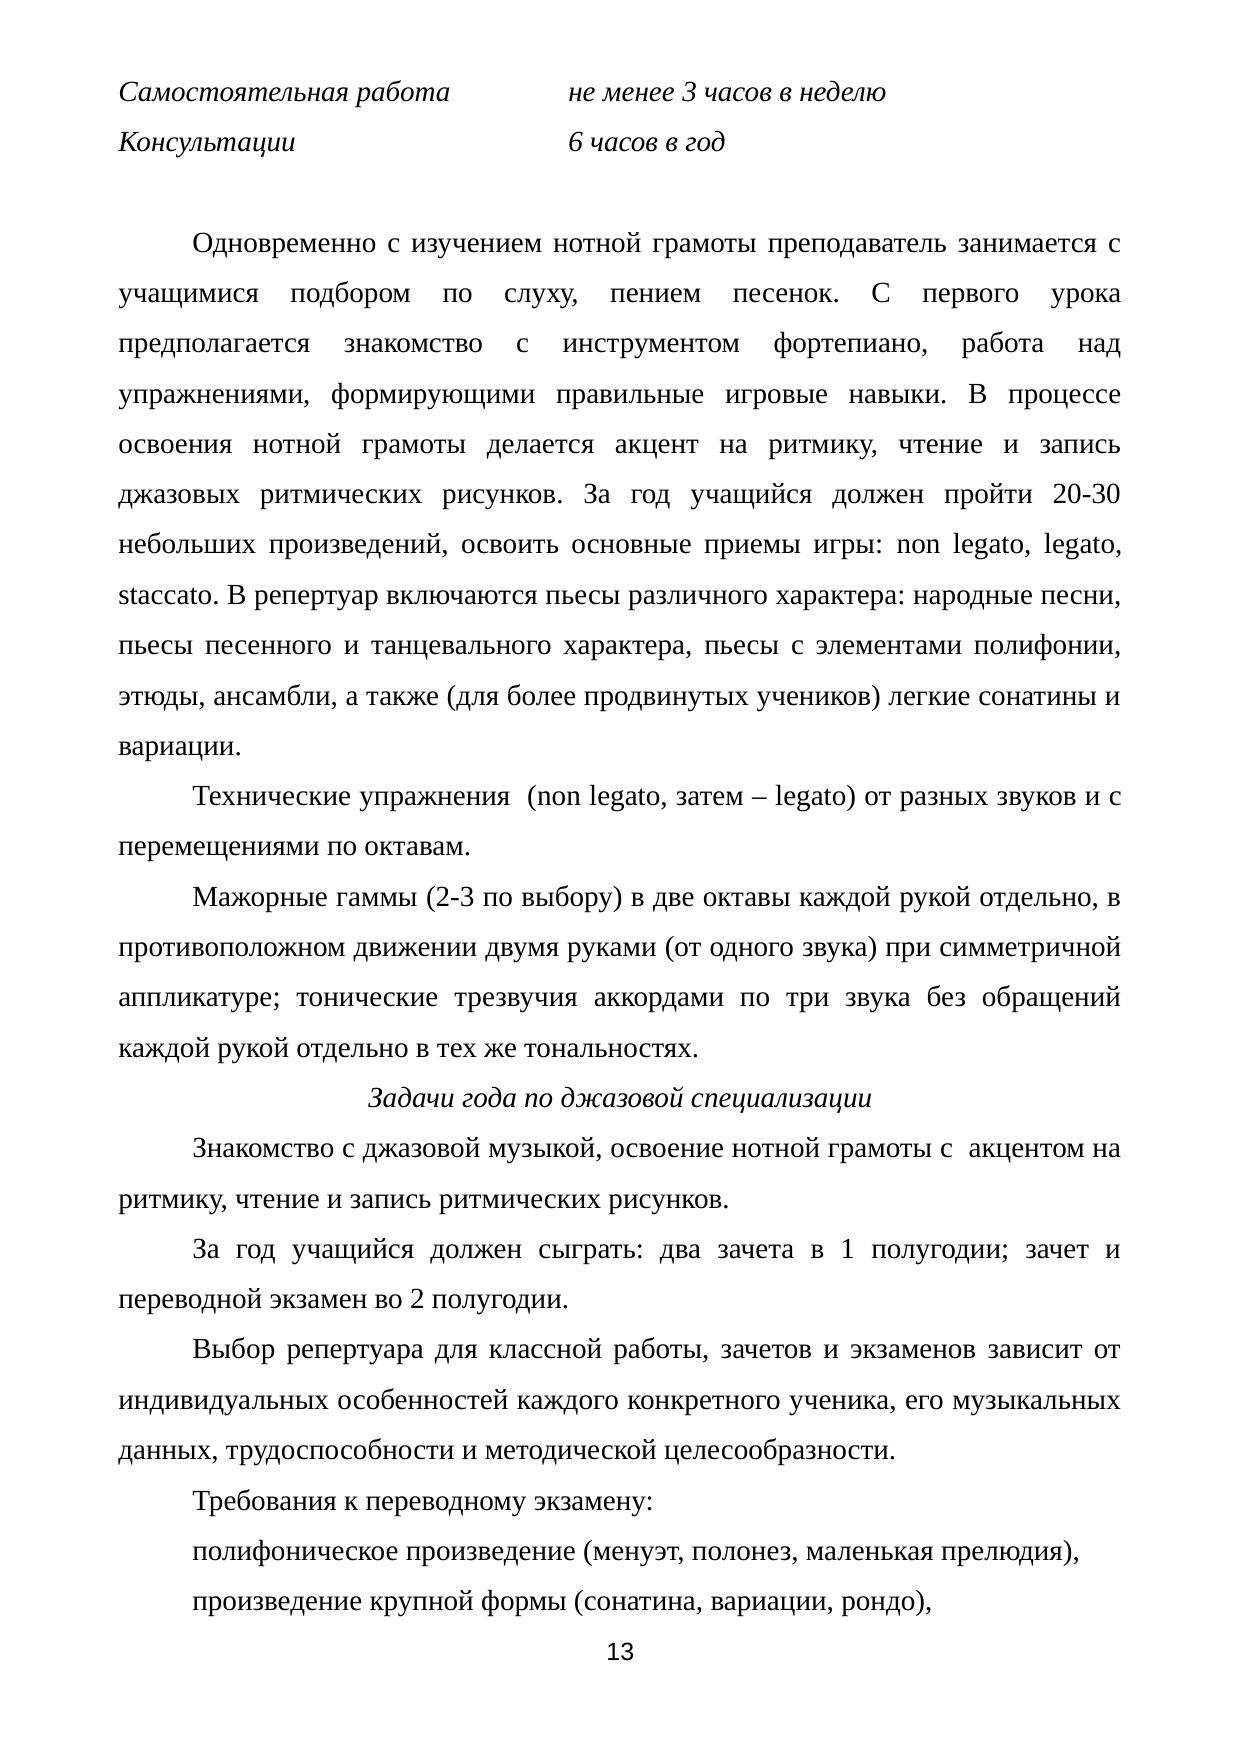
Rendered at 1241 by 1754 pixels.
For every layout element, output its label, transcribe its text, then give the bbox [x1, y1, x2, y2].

text Одновременно с изучением нотной грамоты преподаватель занимается с учащимися подбором по слуху, пением песенок. С первого урока предполагается знакомство с инструментом фортепиано, работа над упражнениями, формирующими правильные игровые навыки. В процессе освоения нотной грамоты делается акцент на ритмику, чтение и запись джазовых ритмических рисунков. За год учащийся должен пройти 20-30 небольших произведений, освоить основные приемы игры: non legato, legato, staccato. В репертуар включаются пьесы различного характера: народные песни, пьесы песенного и танцевального характера, пьесы с элементами полифонии, этюды, ансамбли, а также (для более продвинутых учеников) легкие сонатины и вариации. [118, 225, 1122, 761]
text Требования к переводному экзамену: [118, 1483, 1122, 1516]
text Консультации 6 часов в год [118, 124, 1122, 158]
text За год учащийся должен сыграть: два зачета в 1 полугодии; зачет и переводной экзамен во 2 полугодии. [118, 1231, 1122, 1315]
text Знакомство с джазовой музыкой, освоение нотной грамоты с акцентом на ритмику, чтение и запись ритмических рисунков. [118, 1130, 1122, 1214]
text Задачи года по джазовой специализации [118, 1080, 1122, 1114]
text произведение крупной формы (сонатина, вариации, рондо), [118, 1583, 1122, 1617]
text Мажорные гаммы (2-3 по выбору) в две октавы каждой рукой отдельно, в противоположном движении двумя руками (от одного звука) при симметричной аппликатуре; тонические трезвучия аккордами по три звука без обращений каждой рукой отдельно в тех же тональностях. [118, 879, 1122, 1063]
text Технические упражнения (non legato, затем – legato) от разных звуков и с перемещениями по октавам. [118, 778, 1122, 862]
text Самостоятельная работа не менее 3 часов в неделю [118, 74, 1122, 107]
text полифоническое произведение (менуэт, полонез, маленькая прелюдия), [118, 1533, 1122, 1566]
text Выбор репертуара для классной работы, зачетов и экзаменов зависит от индивидуальных особенностей каждого конкретного ученика, его музыкальных данных, трудоспособности и методической целесообразности. [118, 1332, 1122, 1466]
